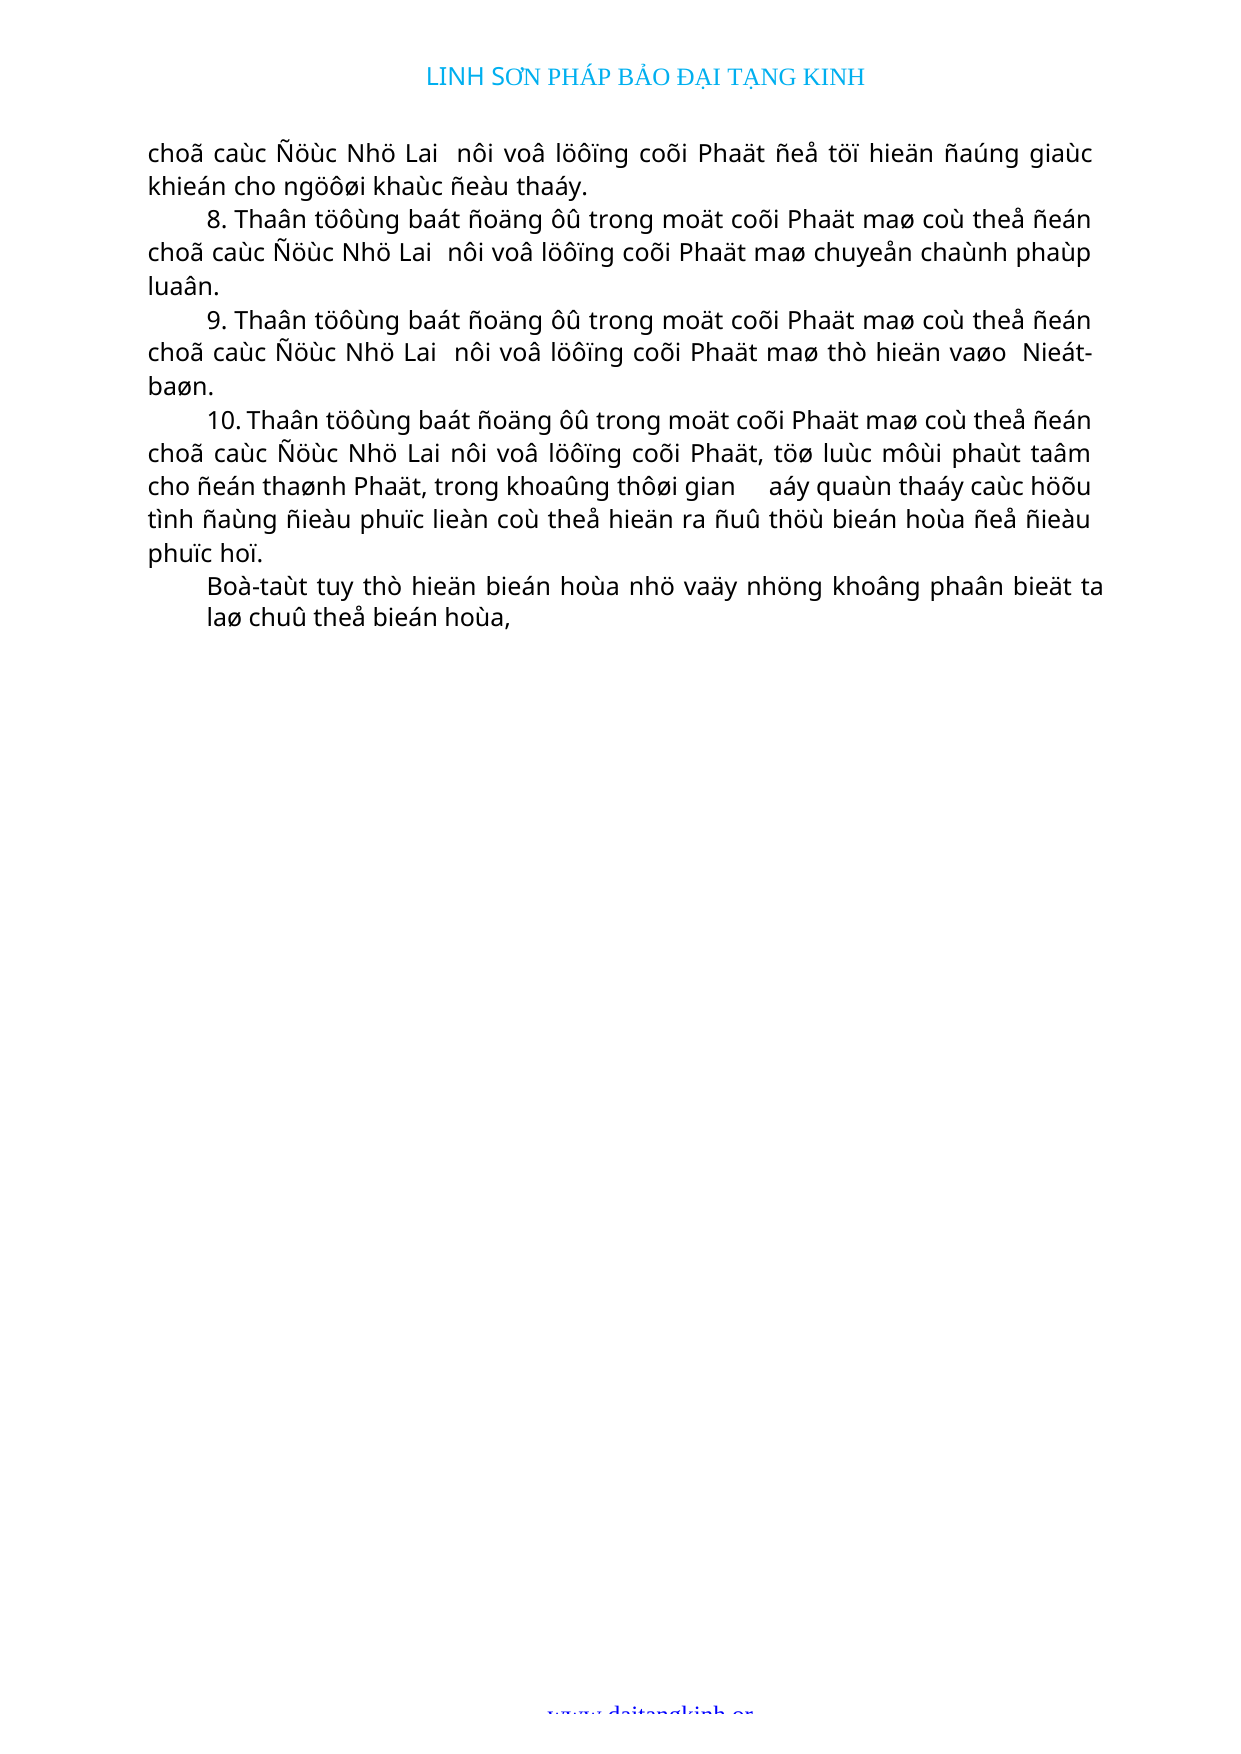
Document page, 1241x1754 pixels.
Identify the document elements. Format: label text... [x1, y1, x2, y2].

list Thaân töôùng baát ñoäng ôû trong moät coõi Phaät maø coù theå ñeán choã caùc Ñöùc Nhö Lai nôi voâ löôïng coõi Phaät maø chuyeån chaùnh phaùp luaân. [147, 202, 1092, 302]
text Boà-taùt tuy thò hieän bieán hoùa nhö vaäy nhöng khoâng phaân bieät ta laø chuû theå bieán hoùa, [206, 570, 1105, 633]
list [147, 135, 1092, 202]
list Thaân töôùng baát ñoäng ôû trong moät coõi Phaät maø coù theå ñeán choã caùc Ñöùc Nhö Lai nôi voâ löôïng coõi Phaät, töø luùc môùi phaùt taâm cho ñeán thaønh Phaät, trong khoaûng thôøi gian aáy quaùn thaáy caùc höõu tình ñaùng ñieàu phuïc lieàn coù theå hieän ra ñuû thöù bieán hoùa ñeå ñieàu phuïc hoï. [147, 403, 1093, 570]
list Thaân töôùng baát ñoäng ôû trong moät coõi Phaät maø coù theå ñeán choã caùc Ñöùc Nhö Lai nôi voâ löôïng coõi Phaät maø thò hieän vaøo Nieát-baøn. [147, 302, 1092, 403]
